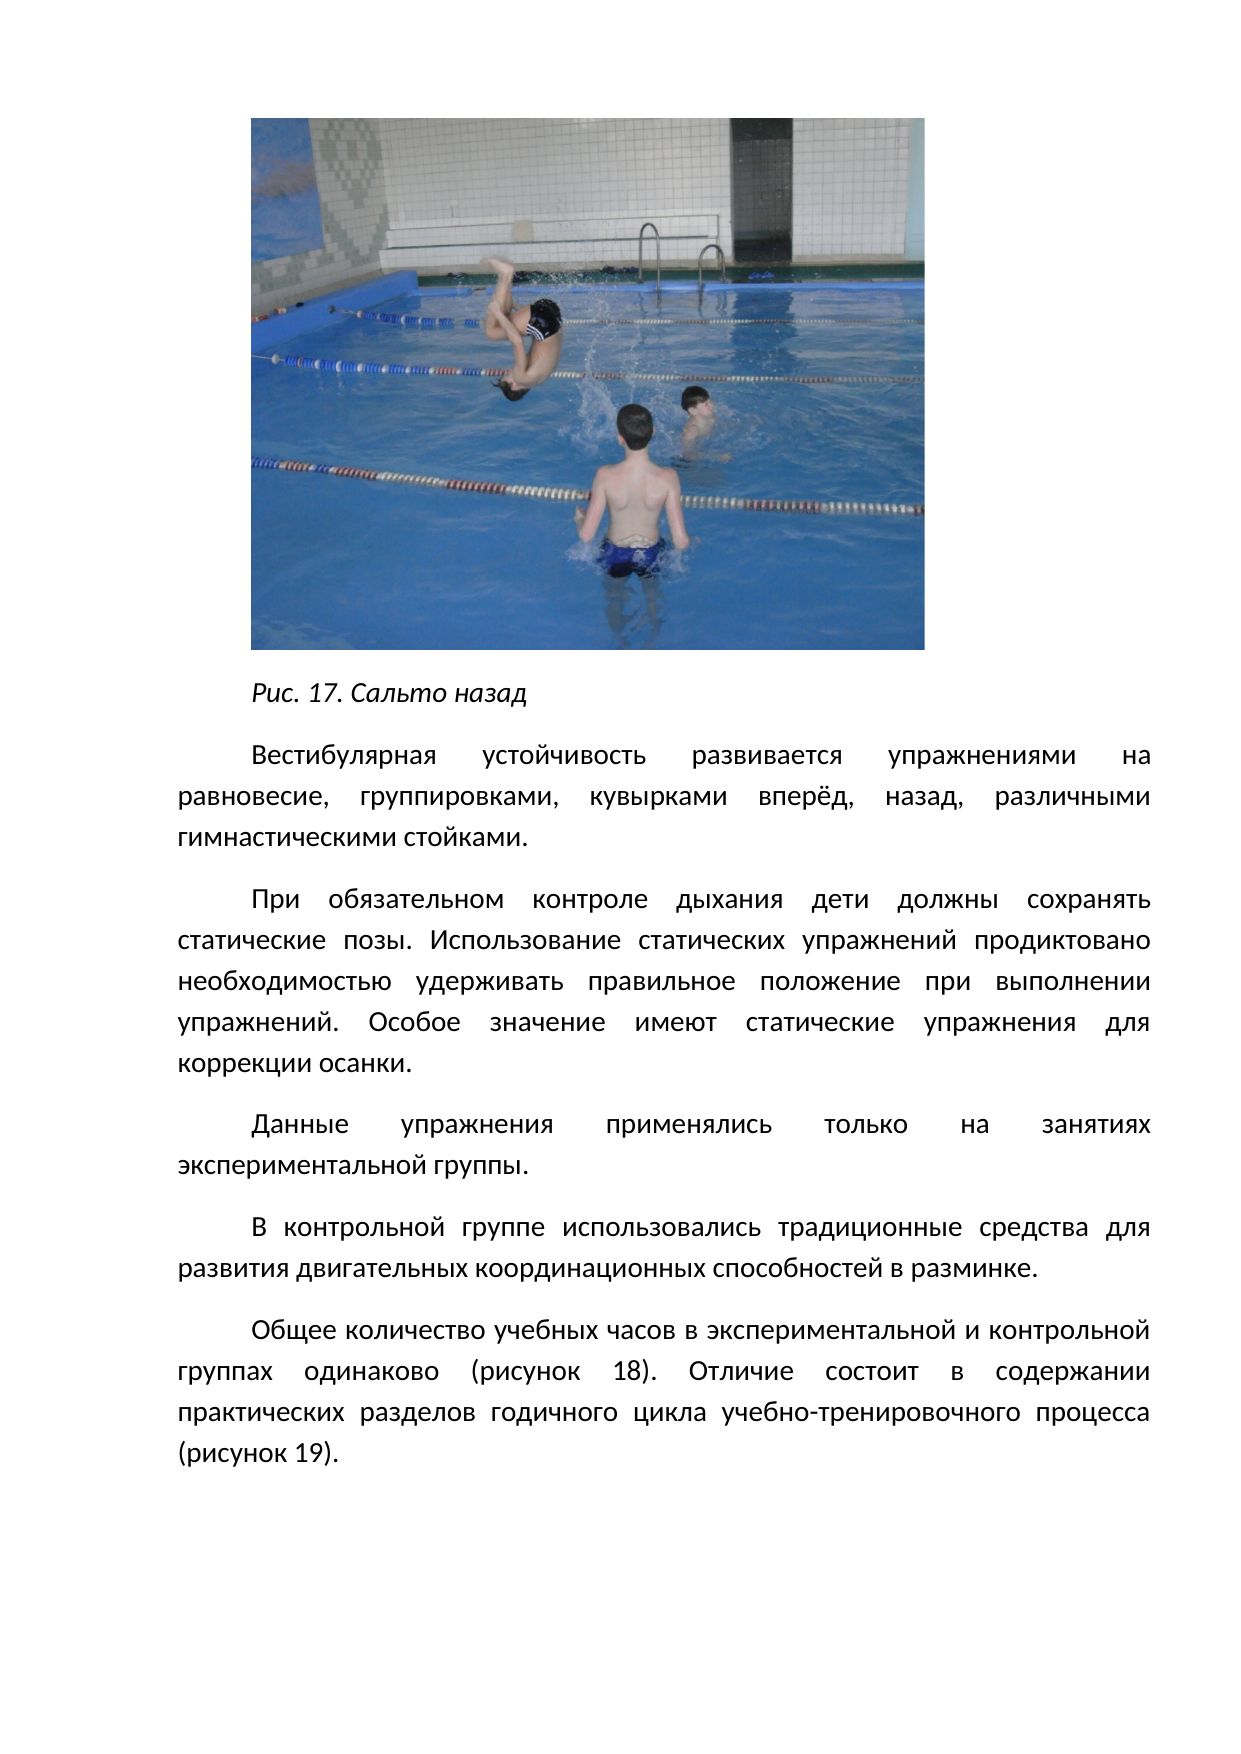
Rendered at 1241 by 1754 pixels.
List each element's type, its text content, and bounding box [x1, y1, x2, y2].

text Данные упражнения применялись только на занятиях экспериментальной группы. [177, 1106, 1152, 1182]
picture [251, 118, 925, 650]
text Вестибулярная устойчивость развивается упражнениями на равновесие, группировками, кувырками вперёд, назад, различными гимнастическими стойками. [177, 736, 1152, 854]
text В контрольной группе использовались традиционные средства для развития двигательных координационных способностей в разминке. [177, 1208, 1152, 1285]
text Рис. 17. Сальто назад [177, 674, 1152, 710]
text Общее количество учебных часов в экспериментальной и контрольной группах одинаково (рисунок 18). Отличие состоит в содержании практических разделов годичного цикла учебно-тренировочного процесса (рисунок 19). [177, 1311, 1152, 1469]
text При обязательном контроле дыхания дети должны сохранять статические позы. Использование статических упражнений продиктовано необходимостью удерживать правильное положение при выполнении упражнений. Особое значение имеют статические упражнения для коррекции осанки. [177, 880, 1152, 1079]
